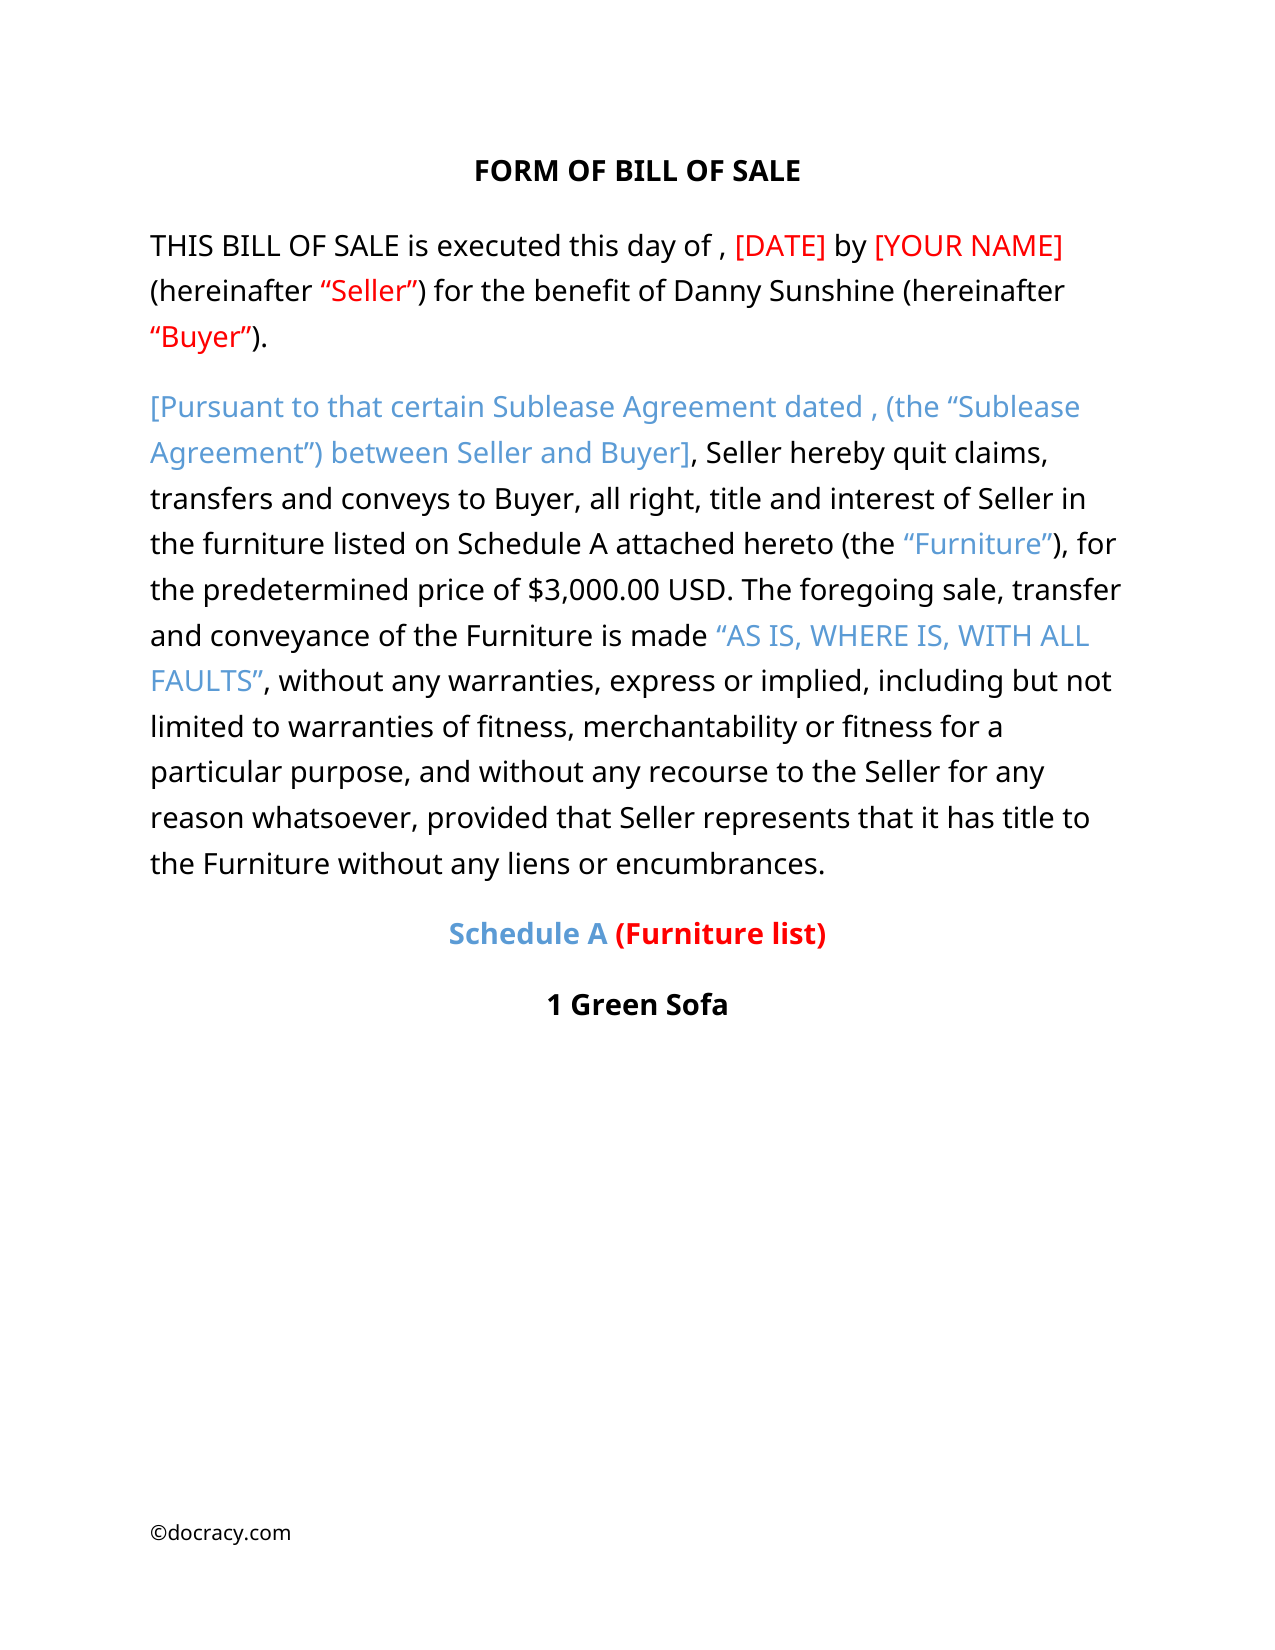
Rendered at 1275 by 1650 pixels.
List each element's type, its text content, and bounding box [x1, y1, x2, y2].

text Schedule A (Furniture list) [150, 914, 1125, 953]
text [Pursuant to that certain Sublease Agreement dated , (the “Sublease Agreement”) between Seller and Buyer], Seller hereby quit claims, transfers and conveys to Buyer, all right, title and interest of Seller in the furniture listed on Schedule A attached hereto (the “Furniture”), for the predetermined price of $3,000.00 USD. The foregoing sale, transfer and conveyance of the Furniture is made “AS IS, WHERE IS, WITH ALL FAULTS”, without any warranties, express or implied, including but not limited to warranties of fitness, merchantability or fitness for a particular purpose, and without any recourse to the Seller for any reason whatsoever, provided that Seller represents that it has title to the Furniture without any liens or encumbrances. [150, 387, 1125, 883]
text THIS BILL OF SALE is executed this day of , [DATE] by [YOUR NAME] (hereinafter “Seller”) for the benefit of Danny Sunshine (hereinafter “Buyer”). [150, 225, 1125, 356]
subtitle FORM OF BILL OF SALE [150, 150, 1125, 190]
text 1 Green Sofa [150, 984, 1125, 1024]
